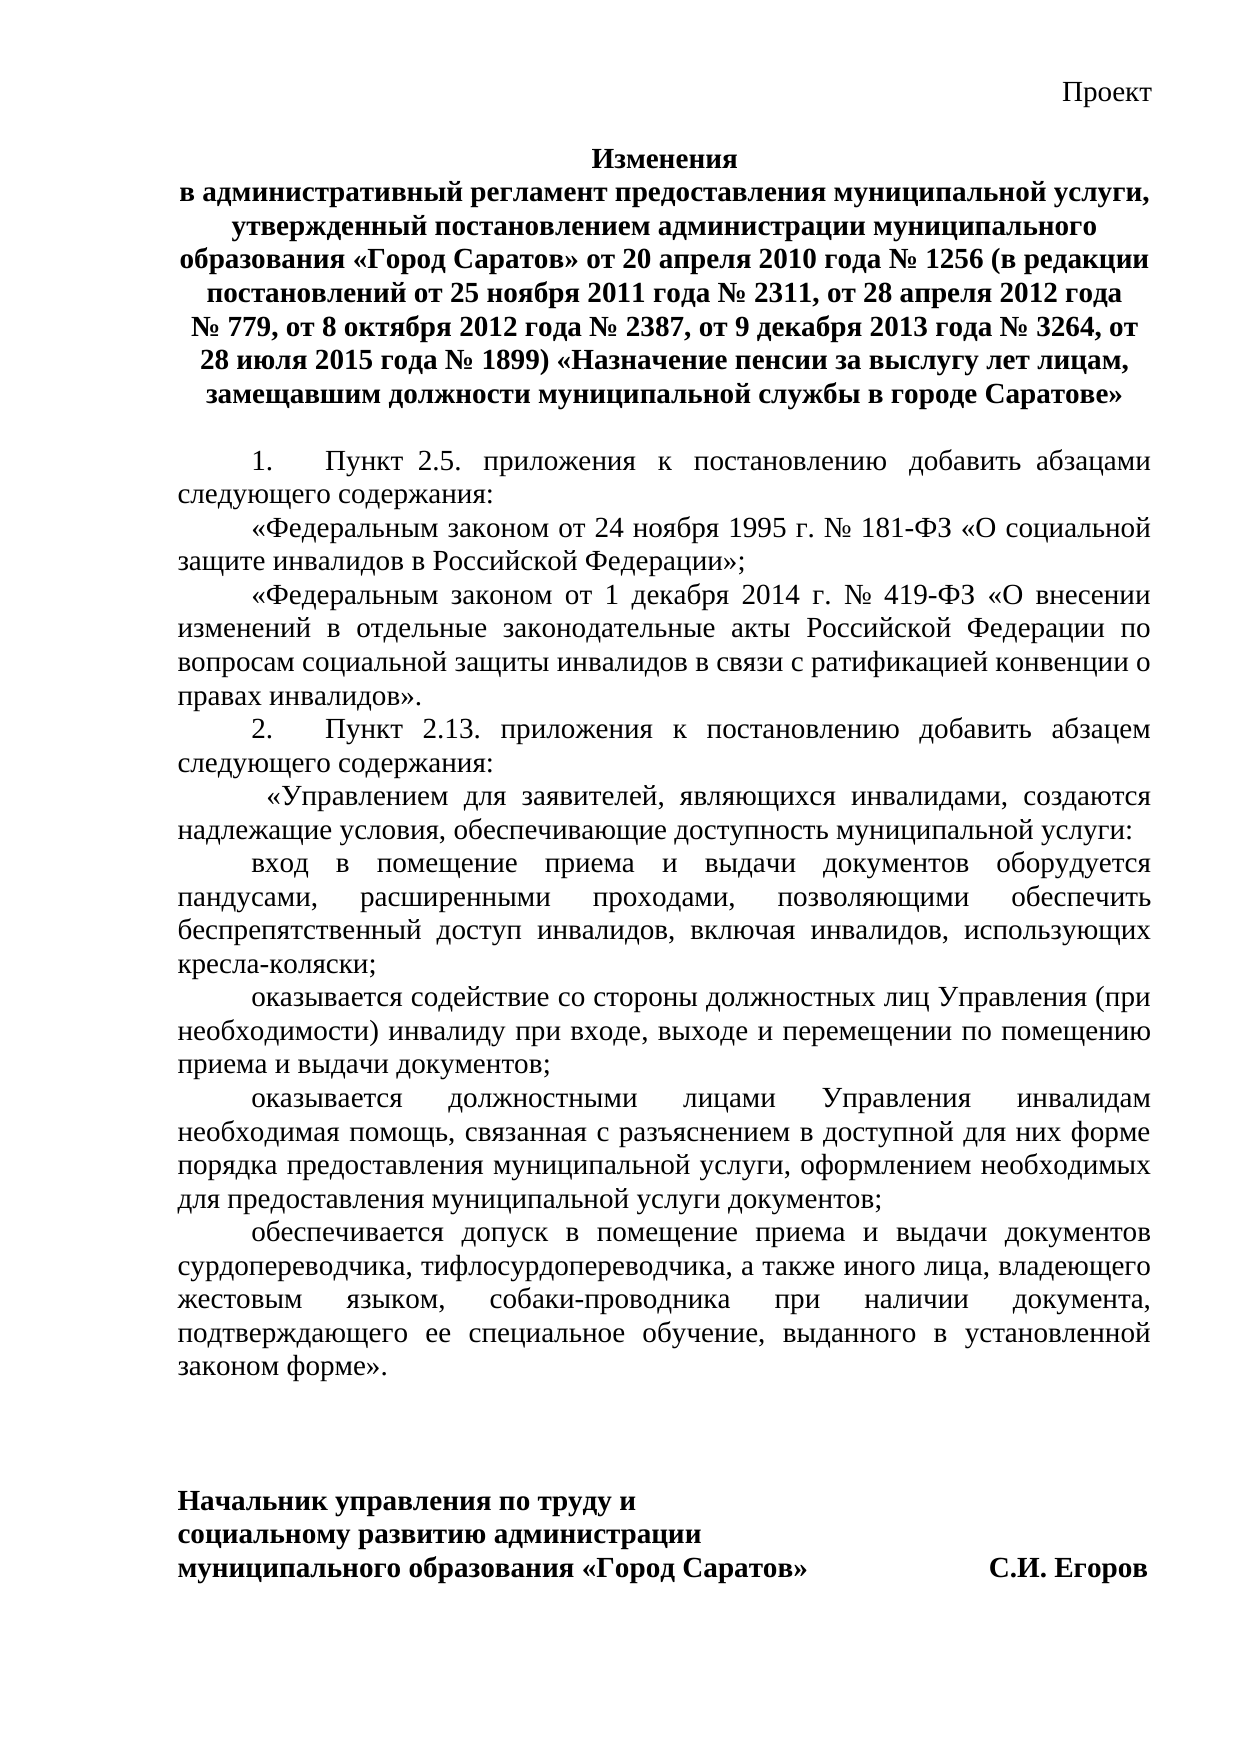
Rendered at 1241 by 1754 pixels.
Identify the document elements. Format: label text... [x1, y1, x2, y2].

text Проект [177, 74, 1152, 107]
title «Управлением для заявителей, являющихся инвалидами, создаются надлежащие условия, обеспечивающие доступность муниципальной услуги: [177, 778, 1152, 845]
title оказывается должностными лицами Управления инвалидам необходимая помощь, связанная с разъяснением в доступной для них форме порядка предоставления муниципальной услуги, оформлением необходимых для предоставления муниципальной услуги документов; [177, 1080, 1152, 1214]
list Пункт 2.13. приложения к постановлению добавить абзацем следующего содержания: [177, 711, 1152, 778]
text «Федеральным законом от 24 ноября 1995 г. № 181-ФЗ «О социальной защите инвалидов в Российской Федерации»; [177, 510, 1152, 577]
list Пункт 2.5. приложения к постановлению добавить абзацами [251, 443, 1152, 476]
text в административный регламент предоставления муниципальной услуги, утвержденный постановлением администрации муниципального образования «Город Саратов» от 20 апреля 2010 года № 1256 (в редакции постановлений от 25 ноября 2011 года № 2311, от 28 апреля 2012 года № 779, от 8 октября 2012 года № 2387, от 9 декабря 2013 года № 3264, от 28 июля 2015 года № 1899) «Назначение пенсии за выслугу лет лицам, замещавшим должности муниципальной службы в городе Саратове» [177, 174, 1152, 409]
text муниципального образования «Город Саратов» С.И. Егоров [177, 1550, 1152, 1583]
title оказывается содействие со стороны должностных лиц Управления (при необходимости) инвалиду при входе, выходе и перемещении по помещению приема и выдачи документов; [177, 979, 1152, 1080]
text «Федеральным законом от 1 декабря 2014 г. № 419-ФЗ «О внесении изменений в отдельные законодательные акты Российской Федерации по вопросам социальной защиты инвалидов в связи с ратификацией конвенции о правах инвалидов». [177, 577, 1152, 711]
title обеспечивается допуск в помещение приема и выдачи документов сурдопереводчика, тифлосурдопереводчика, а также иного лица, владеющего жестовым языком, собаки-проводника при наличии документа, подтверждающего ее специальное обучение, выданного в установленной законом форме». [177, 1214, 1152, 1382]
title вход в помещение приема и выдачи документов оборудуется пандусами, расширенными проходами, позволяющими обеспечить беспрепятственный доступ инвалидов, включая инвалидов, использующих кресла-коляски; [177, 845, 1152, 979]
text Изменения [177, 141, 1152, 174]
text Начальник управления по труду и [177, 1483, 1152, 1516]
text следующего содержания: [177, 476, 1152, 510]
text социальному развитию администрации [177, 1516, 1152, 1550]
